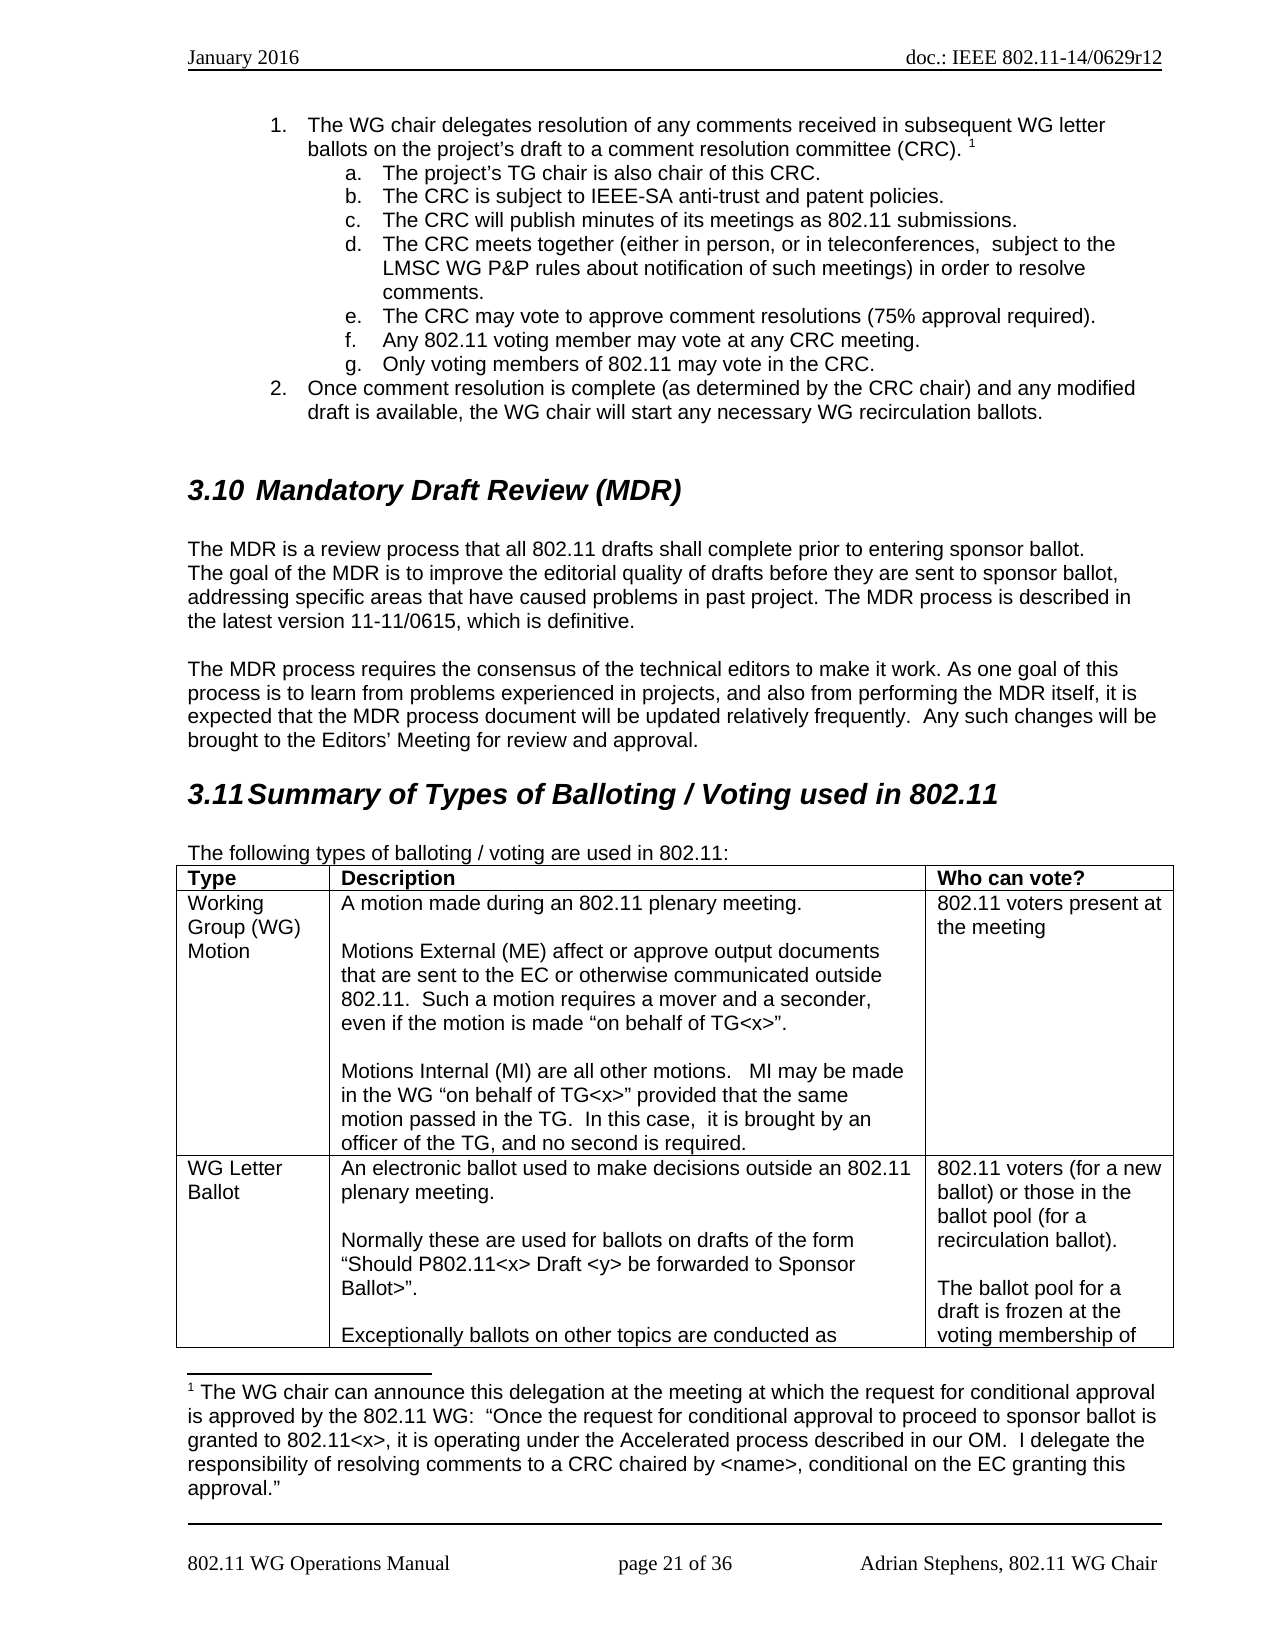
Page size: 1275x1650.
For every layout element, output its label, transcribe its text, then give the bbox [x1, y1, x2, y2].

list The CRC may vote to approve comment resolutions (75% approval required). [345, 304, 1162, 328]
list The project’s TG chair is also chair of this CRC. [345, 160, 1162, 184]
list Any 802.11 voting member may vote at any CRC meeting. [345, 328, 1162, 352]
table_header Type [177, 866, 329, 890]
subtitle Mandatory Draft Review (MDR) [187, 473, 1162, 506]
list The CRC meets together (either in person, or in teleconferences, subject to the LMSC WG P&P rules about notification of such meetings) in order to resolve comments. [345, 232, 1162, 304]
table_cell WG Letter Ballot [177, 1156, 329, 1347]
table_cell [330, 1156, 925, 1347]
table_header Who can vote? [926, 866, 1173, 890]
text The following types of balloting / voting are used in 802.11: [187, 841, 1162, 865]
list The WG chair delegates resolution of any comments received in subsequent WG letter ballots on the project’s draft to a comment resolution committee (CRC). [270, 112, 1162, 160]
subtitle Summary of Types of Balloting / Voting used in 802.11 [187, 777, 1162, 811]
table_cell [926, 1156, 1173, 1347]
text The MDR is a review process that all 802.11 drafts shall complete prior to entering sponsor ballot. [187, 537, 1162, 561]
list The CRC will publish minutes of its meetings as 802.11 submissions. [345, 208, 1162, 232]
list Once comment resolution is complete (as determined by the CRC chair) and any modified draft is available, the WG chair will start any necessary WG recirculation ballots. [270, 376, 1162, 424]
list The CRC is subject to IEEE-SA anti-trust and patent policies. [345, 184, 1162, 208]
table_cell A motion made during an 802.11 plenary meeting. Motions External (ME) affect or approve output documents that are sent to the EC or otherwise communicated outside 802.11. Such a motion requires a mover and a seconder, even if the motion is made “on behalf of TG<x>”. Motions Internal (MI) are all other motions. MI may be made in the WG “on behalf of TG<x>” provided that the same motion passed in the TG. In this case, it is brought by an officer of the TG, and no second is required. [330, 891, 925, 1154]
text The goal of the MDR is to improve the editorial quality of drafts before they are sent to sponsor ballot, addressing specific areas that have caused problems in past project. The MDR process is described in the latest version 11-11/0615, which is definitive. [187, 561, 1162, 632]
table_header Description [330, 866, 925, 890]
table_cell 802.11 voters present at the meeting [926, 891, 1173, 1154]
list Only voting members of 802.11 may vote in the CRC. [345, 352, 1162, 376]
text The MDR process requires the consensus of the technical editors to make it work. As one goal of this process is to learn from problems experienced in projects, and also from performing the MDR itself, it is expected that the MDR process document will be updated relatively frequently. Any such changes will be brought to the Editors’ Meeting for review and approval. [187, 656, 1162, 752]
table_cell Working Group (WG) Motion [177, 891, 329, 1154]
